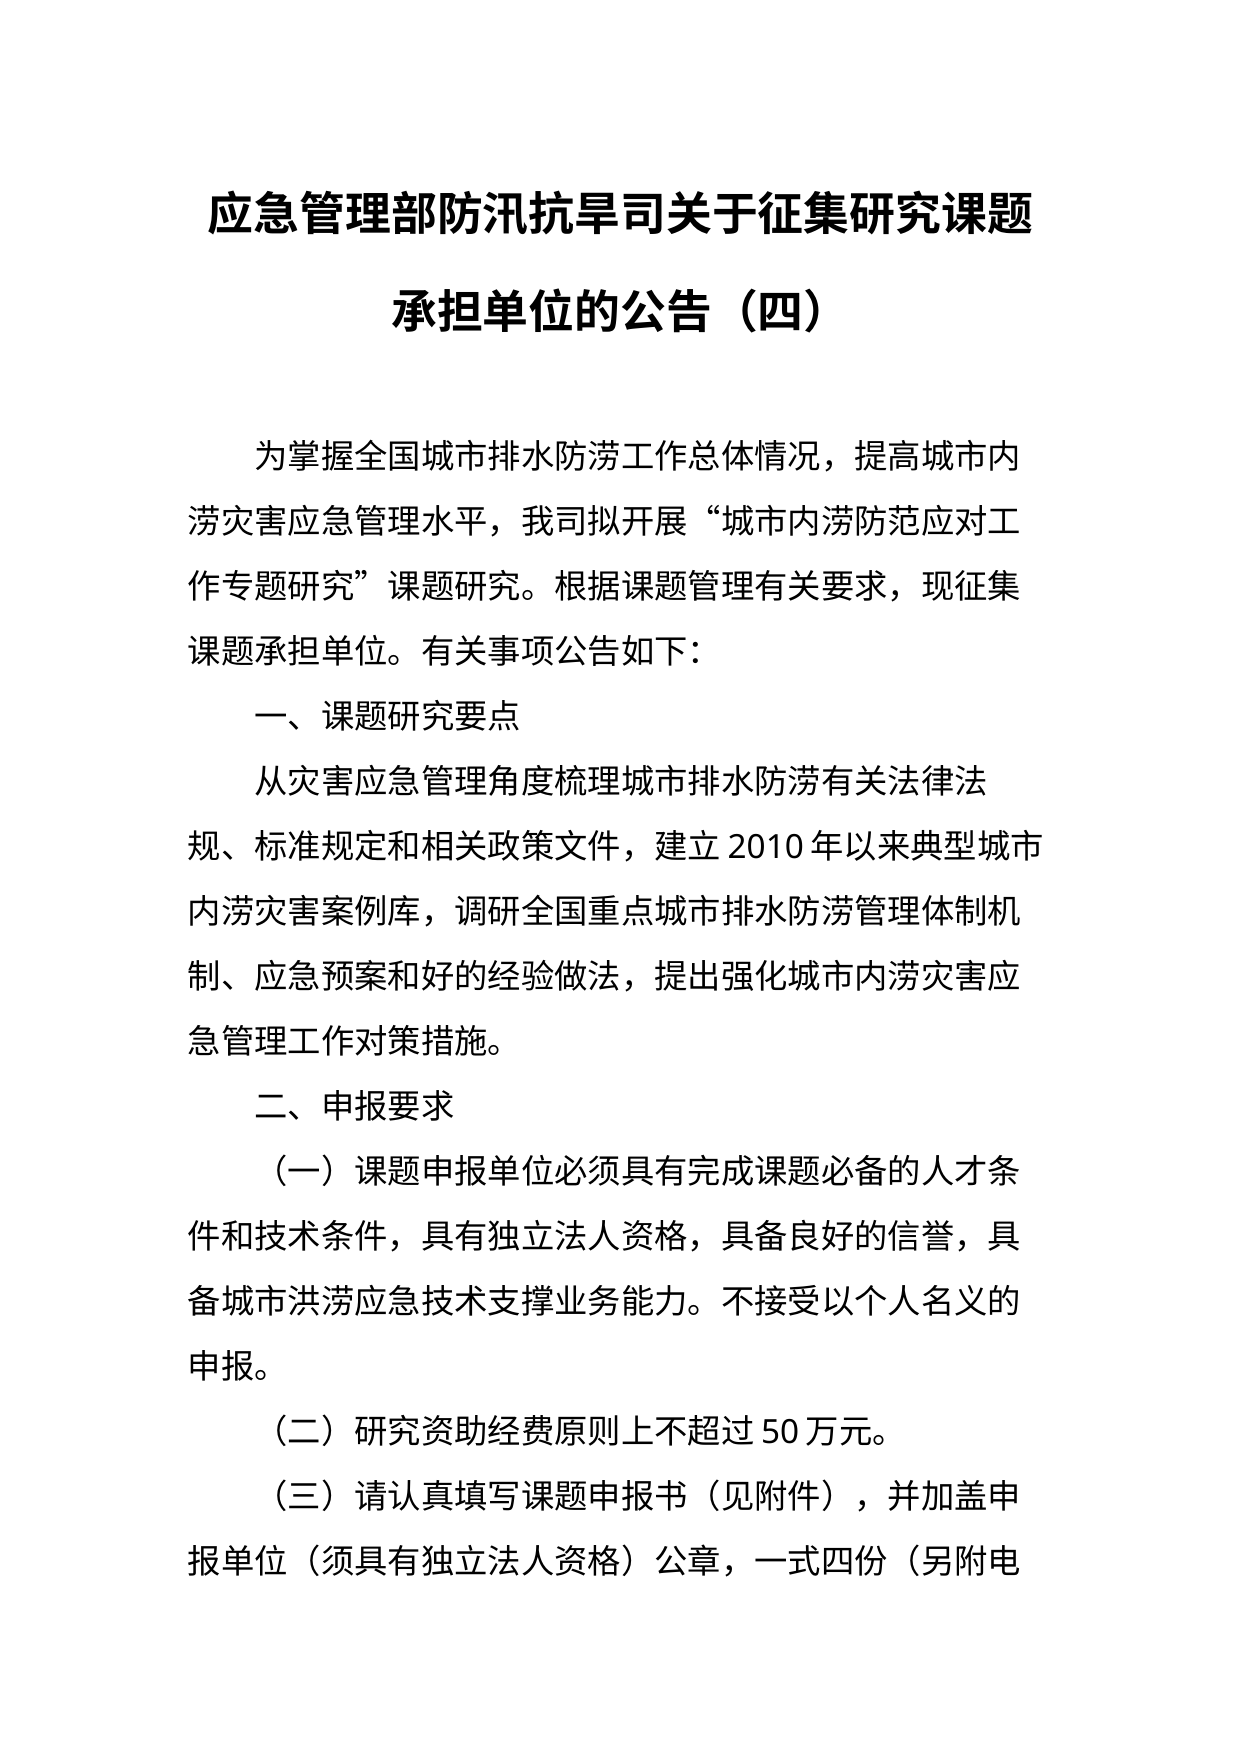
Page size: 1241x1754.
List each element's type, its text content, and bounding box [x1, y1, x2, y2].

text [187, 1462, 1053, 1592]
text 为掌握全国城市排水防涝工作总体情况，提高城市内涝灾害应急管理水平，我司拟开展“城市内涝防范应对工作专题研究”课题研究。根据课题管理有关要求，现征集课题承担单位。有关事项公告如下： [187, 422, 1053, 682]
text 承担单位的公告（四） [187, 259, 1053, 357]
text （二）研究资助经费原则上不超过50万元。 [187, 1397, 1053, 1462]
text 二、申报要求 [187, 1072, 1053, 1137]
text （一）课题申报单位必须具有完成课题必备的人才条件和技术条件，具有独立法人资格，具备良好的信誉，具备城市洪涝应急技术支撑业务能力。不接受以个人名义的申报。 [187, 1137, 1053, 1397]
text 从灾害应急管理角度梳理城市排水防涝有关法律法规、标准规定和相关政策文件，建立2010年以来典型城市内涝灾害案例库，调研全国重点城市排水防涝管理体制机制、应急预案和好的经验做法，提出强化城市内涝灾害应急管理工作对策措施。 [187, 747, 1053, 1072]
text 应急管理部防汛抗旱司关于征集研究课题 [187, 162, 1053, 259]
text 一、课题研究要点 [187, 682, 1053, 747]
